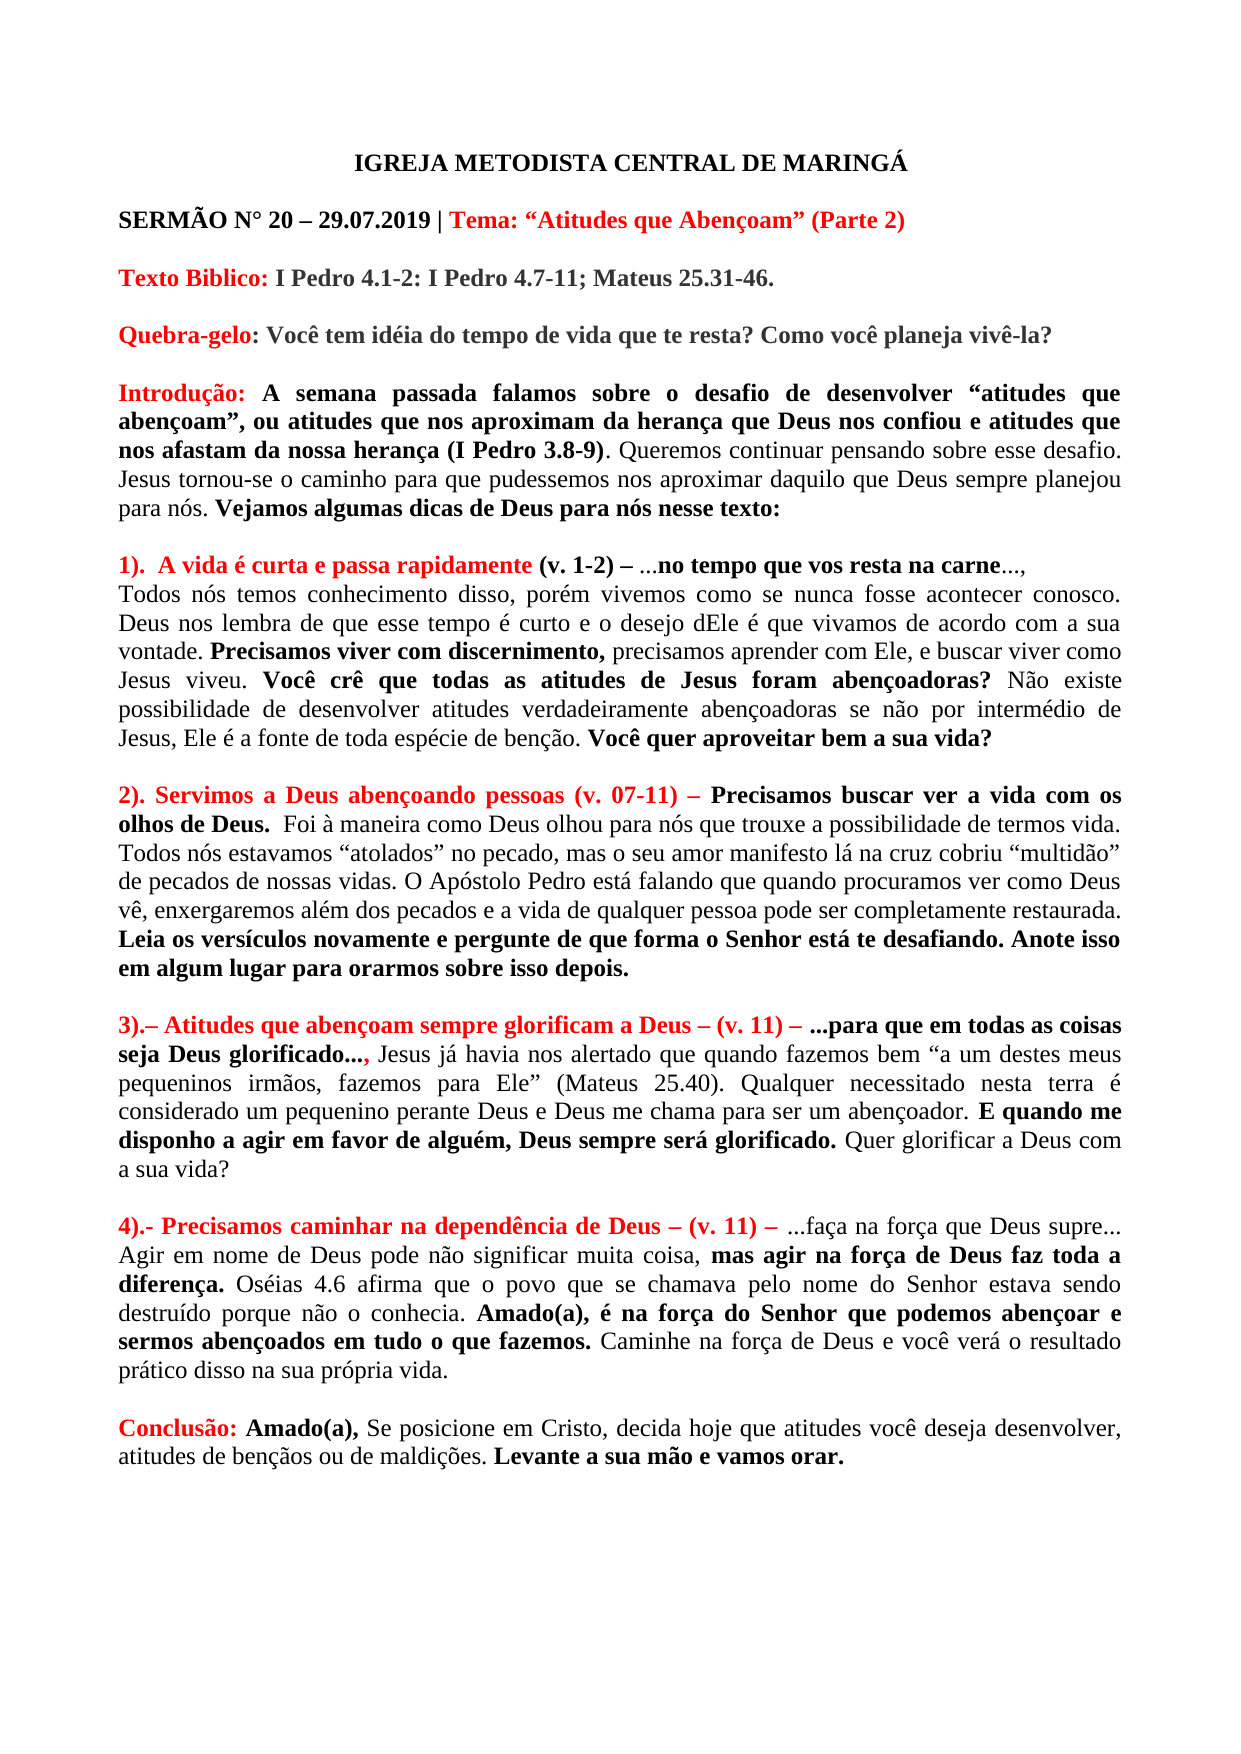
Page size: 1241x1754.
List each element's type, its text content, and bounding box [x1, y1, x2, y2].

text Introdução: A semana passada falamos sobre o desafio de desenvolver “atitudes que abençoam”, ou atitudes que nos aproximam da herança que Deus nos confiou e atitudes que nos afastam da nossa herança (I Pedro 3.8-9). Queremos continuar pensando sobre esse desafio. Jesus tornou-se o caminho para que pudessemos nos aproximar daquilo que Deus sempre planejou para nós. Vejamos algumas dicas de Deus para nós nesse texto: [118, 378, 1122, 521]
text Quebra-gelo: Você tem idéia do tempo de vida que te resta? Como você planeja vivê-la? [118, 320, 1122, 349]
text SERMÃO N° 20 – 29.07.2019 | Tema: “Atitudes que Abençoam” (Parte 2) [118, 205, 1122, 234]
text 4).- Precisamos caminhar na dependência de Deus – (v. 11) – ...faça na força que Deus supre... Agir em nome de Deus pode não significar muita coisa, mas agir na força de Deus faz toda a diferença. Oséias 4.6 afirma que o povo que se chamava pelo nome do Senhor estava sendo destruído porque não o conhecia. Amado(a), é na força do Senhor que podemos abençoar e sermos abençoados em tudo o que fazemos. Caminhe na força de Deus e você verá o resultado prático disso na sua própria vida. [118, 1211, 1122, 1384]
text Conclusão: Amado(a), Se posicione em Cristo, decida hoje que atitudes você deseja desenvolver, atitudes de bençãos ou de maldições. Levante a sua mão e vamos orar. [118, 1413, 1122, 1470]
text 1). A vida é curta e passa rapidamente (v. 1-2) – ...no tempo que vos resta na carne..., [118, 550, 1122, 579]
text Todos nós temos conhecimento disso, porém vivemos como se nunca fosse acontecer conosco. Deus nos lembra de que esse tempo é curto e o desejo dEle é que vivamos de acordo com a sua vontade. Precisamos viver com discernimento, precisamos aprender com Ele, e buscar viver como Jesus viveu. Você crê que todas as atitudes de Jesus foram abençoadoras? Não existe possibilidade de desenvolver atitudes verdadeiramente abençoadoras se não por intermédio de Jesus, Ele é a fonte de toda espécie de benção. Você quer aproveitar bem a sua vida? [118, 579, 1122, 751]
text Texto Biblico: I Pedro 4.1-2: I Pedro 4.7-11; Mateus 25.31-46. [118, 263, 1122, 291]
text 2). Servimos a Deus abençoando pessoas (v. 07-11) – Precisamos buscar ver a vida com os olhos de Deus. Foi à maneira como Deus olhou para nós que trouxe a possibilidade de termos vida. Todos nós estavamos “atolados” no pecado, mas o seu amor manifesto lá na cruz cobriu “multidão” de pecados de nossas vidas. O Apóstolo Pedro está falando que quando procuramos ver como Deus vê, enxergaremos além dos pecados e a vida de qualquer pessoa pode ser completamente restaurada. Leia os versículos novamente e pergunte de que forma o Senhor está te desafiando. Anote isso em algum lugar para orarmos sobre isso depois. [118, 780, 1122, 981]
text IGREJA METODISTA CENTRAL DE MARINGÁ [140, 148, 1122, 176]
text 3).– Atitudes que abençoam sempre glorificam a Deus – (v. 11) – ...para que em todas as coisas seja Deus glorificado..., Jesus já havia nos alertado que quando fazemos bem “a um destes meus pequeninos irmãos, fazemos para Ele” (Mateus 25.40). Qualquer necessitado nesta terra é considerado um pequenino perante Deus e Deus me chama para ser um abençoador. E quando me disponho a agir em favor de alguém, Deus sempre será glorificado. Quer glorificar a Deus com a sua vida? [118, 1010, 1122, 1183]
